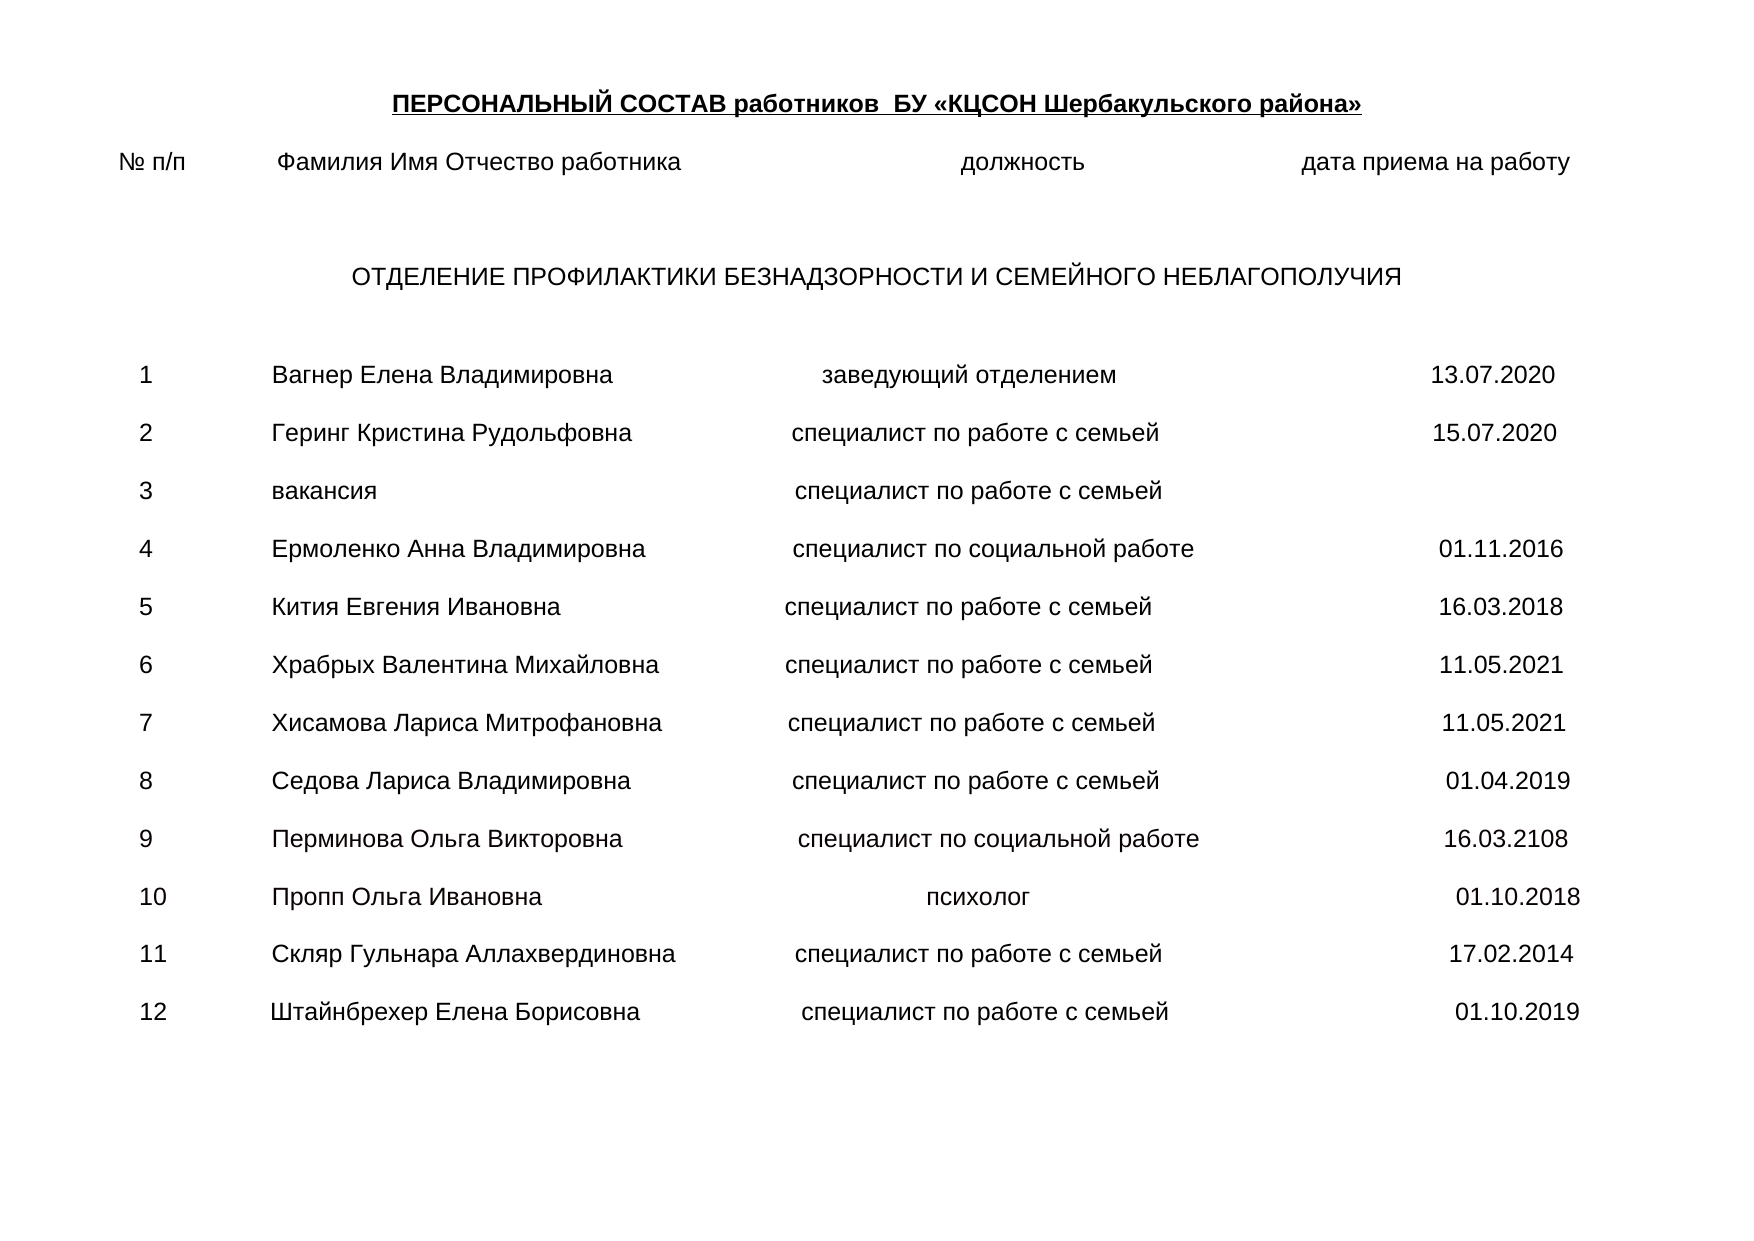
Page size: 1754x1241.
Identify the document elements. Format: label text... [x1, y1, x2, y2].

text 7 Хисамова Лариса Митрофановна специалист по работе с семьей 11.05.2021 [118, 708, 1636, 736]
text 12 Штайнбрехер Елена Борисовна специалист по работе с семьей 01.10.2019 [118, 997, 1636, 1026]
text 5 Кития Евгения Ивановна специалист по работе с семьей 16.03.2018 [118, 592, 1636, 621]
text 2 Геринг Кристина Рудольфовна специалист по работе с семьей 15.07.2020 [118, 418, 1636, 447]
text 3 вакансия специалист по работе с семьей [118, 476, 1636, 505]
text 6 Храбрых Валентина Михайловна специалист по работе с семьей 11.05.2021 [118, 650, 1636, 678]
text 4 Ермоленко Анна Владимировна специалист по социальной работе 01.11.2016 [118, 534, 1636, 563]
text ПЕРСОНАЛЬНЫЙ СОСТАВ работников БУ «КЦСОН Шербакульского района» [118, 88, 1636, 117]
text 10 Пропп Ольга Ивановна психолог 01.10.2018 [118, 881, 1636, 910]
text № п/п Фамилия Имя Отчество работника должность дата приема на работу [118, 146, 1636, 175]
text 9 Перминова Ольга Викторовна специалист по социальной работе 16.03.2108 [118, 823, 1636, 852]
text 1 Вагнер Елена Владимировна заведующий отделением 13.07.2020 [118, 360, 1636, 389]
text ОТДЕЛЕНИЕ ПРОФИЛАКТИКИ БЕЗНАДЗОРНОСТИ И СЕМЕЙНОГО НЕБЛАГОПОЛУЧИЯ [118, 262, 1636, 291]
text 8 Седова Лариса Владимировна специалист по работе с семьей 01.04.2019 [118, 766, 1636, 794]
text 11 Скляр Гульнара Аллахвердиновна специалист по работе с семьей 17.02.2014 [118, 939, 1636, 968]
